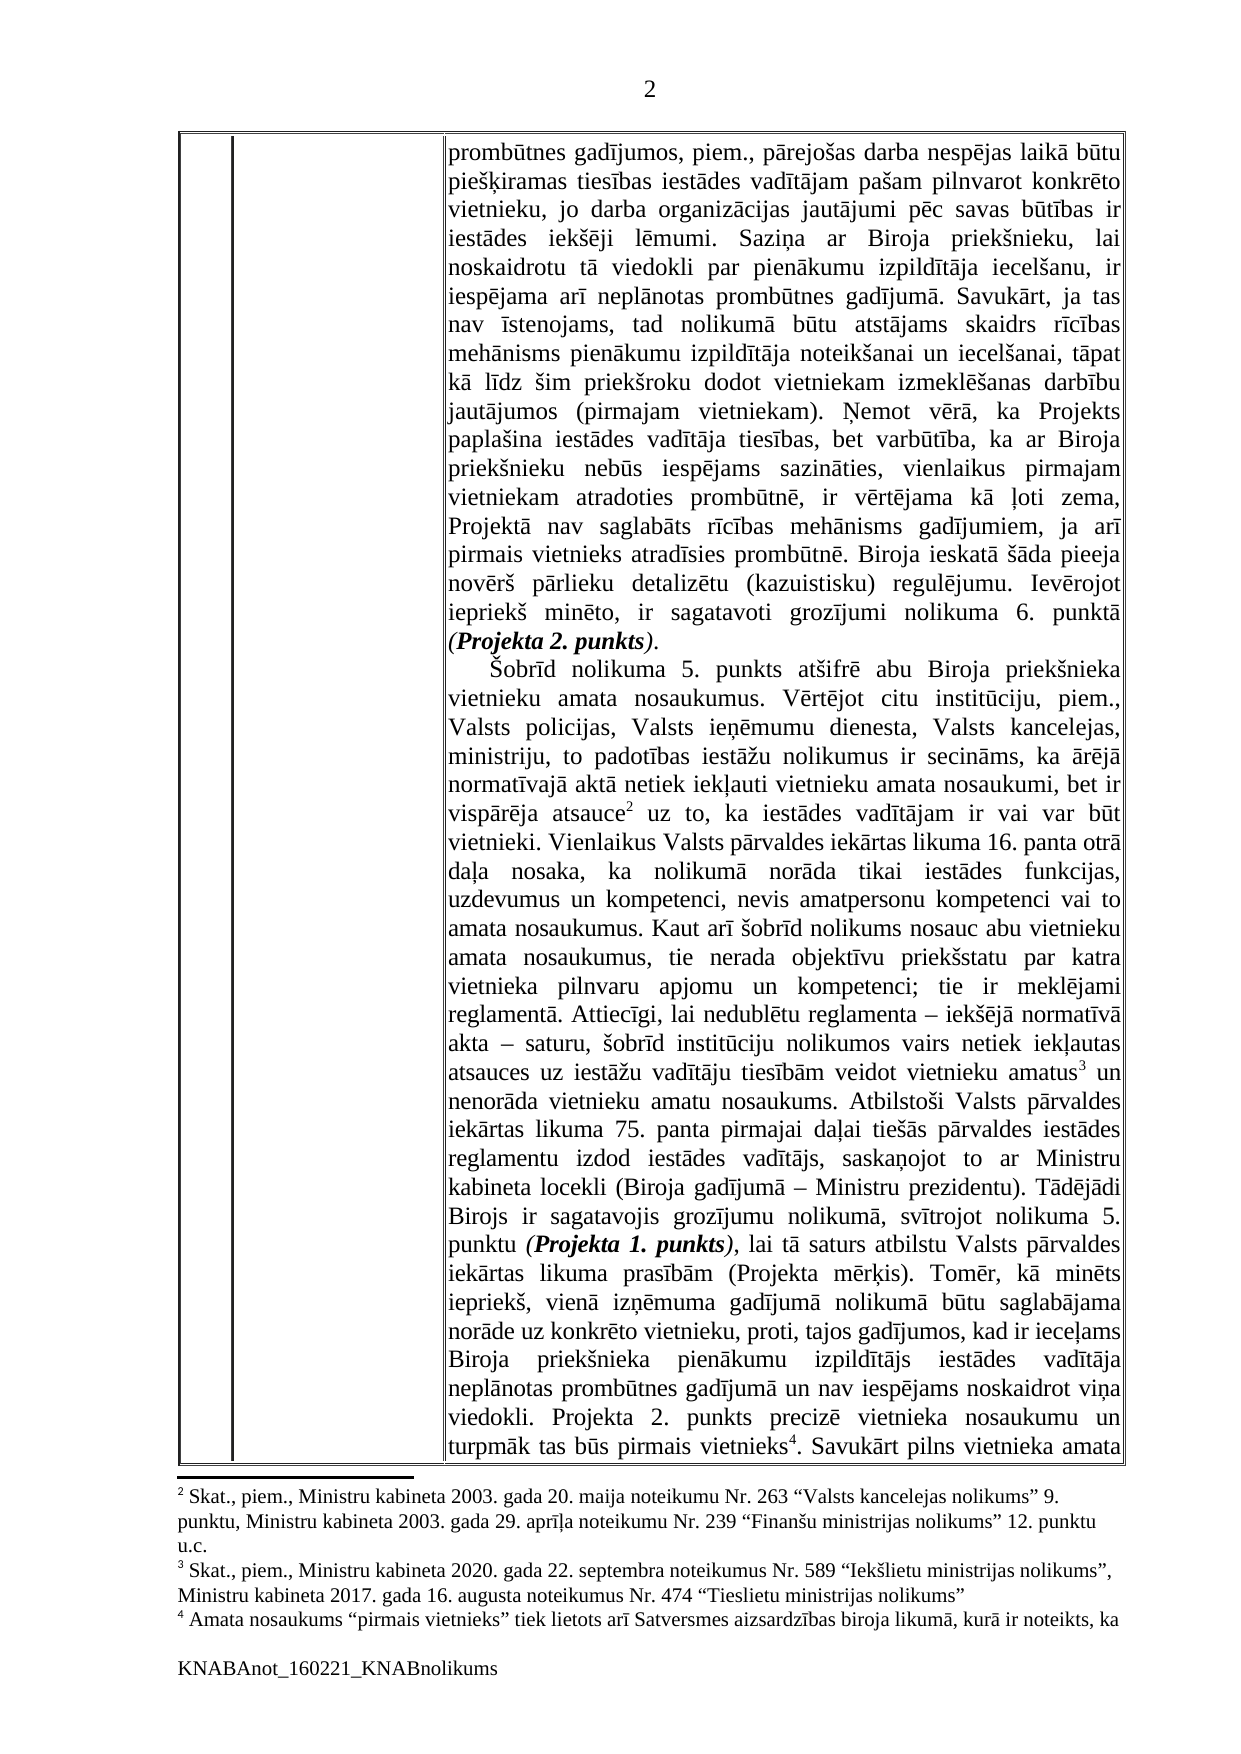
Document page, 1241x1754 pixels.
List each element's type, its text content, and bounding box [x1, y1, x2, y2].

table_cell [445, 134, 1123, 1463]
table_cell 2. [181, 134, 232, 1463]
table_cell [232, 134, 445, 1463]
